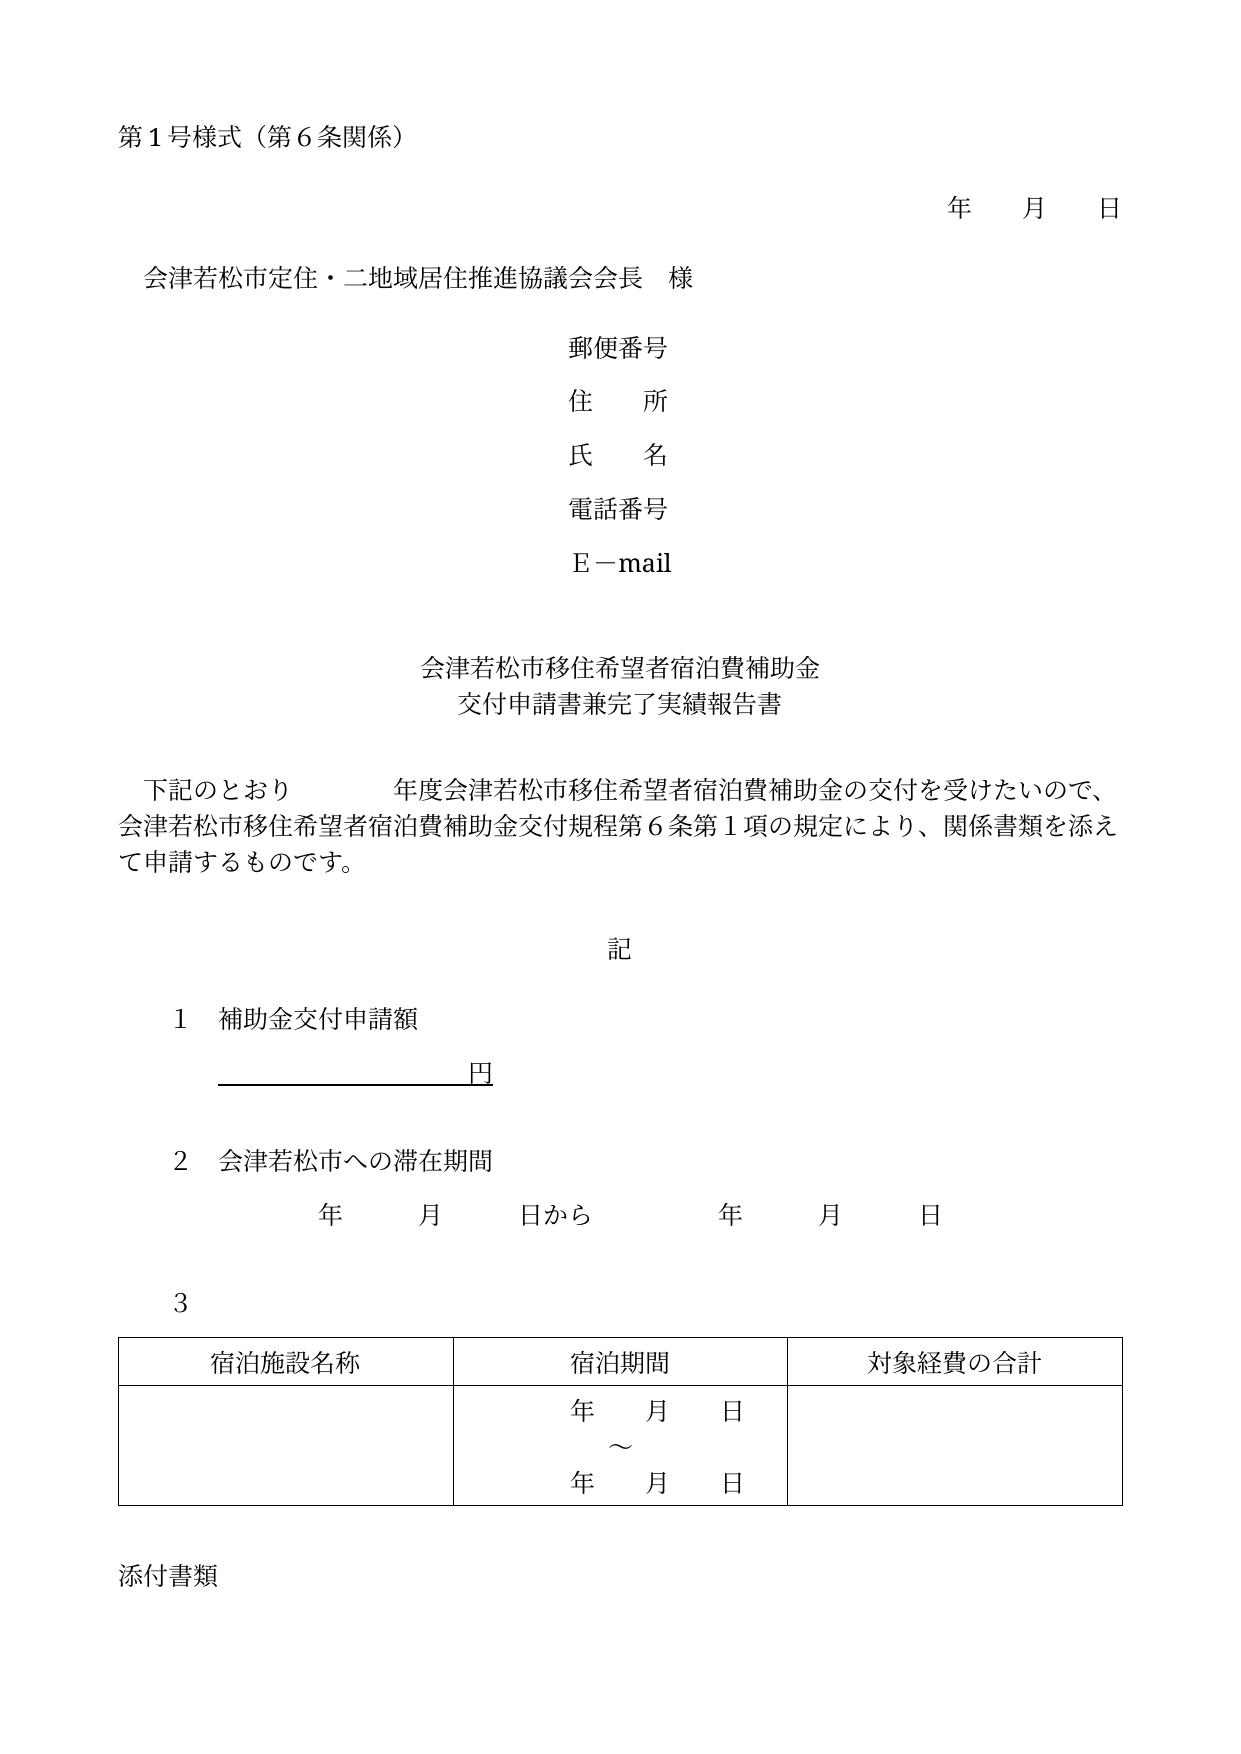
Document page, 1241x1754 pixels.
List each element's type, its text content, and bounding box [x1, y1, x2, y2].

text 電話番号 [118, 490, 1122, 526]
text １ 補助金交付申請額 [118, 1000, 1122, 1036]
table_cell [788, 1386, 1122, 1505]
text 会津若松市定住・二地域居住推進協議会会長 様 [118, 258, 1122, 294]
table_cell [119, 1386, 453, 1505]
table_cell 年 月 日 ～ 年 月 日 [454, 1386, 787, 1505]
text 添付書類 [118, 1556, 1122, 1592]
text 第1号様式（第６条関係） [118, 118, 1122, 154]
text 会津若松市移住希望者宿泊費補助金 [118, 649, 1122, 685]
text 年 月 日から 年 月 日 [118, 1195, 1122, 1231]
text 円 [118, 1054, 1122, 1089]
text 氏 名 [118, 436, 1122, 472]
text 下記のとおり 年度会津若松市移住希望者宿泊費補助金の交付を受けたいので、会津若松市移住希望者宿泊費補助金交付規程第６条第１項の規定により、関係書類を添えて申請するものです。 [118, 771, 1122, 879]
text ３ [118, 1283, 1122, 1319]
table_header 対象経費の合計 [788, 1338, 1122, 1385]
text 交付申請書兼完了実績報告書 [118, 685, 1122, 721]
text 郵便番号 [118, 328, 1122, 364]
table_header 宿泊期間 [454, 1338, 787, 1385]
text ２ 会津若松市への滞在期間 [118, 1142, 1122, 1177]
table_header 宿泊施設名称 [119, 1338, 453, 1385]
text 年 月 日 [118, 188, 1122, 224]
text 記 [118, 930, 1122, 966]
text Ｅ－mail [118, 544, 1122, 580]
text 住 所 [118, 382, 1122, 418]
